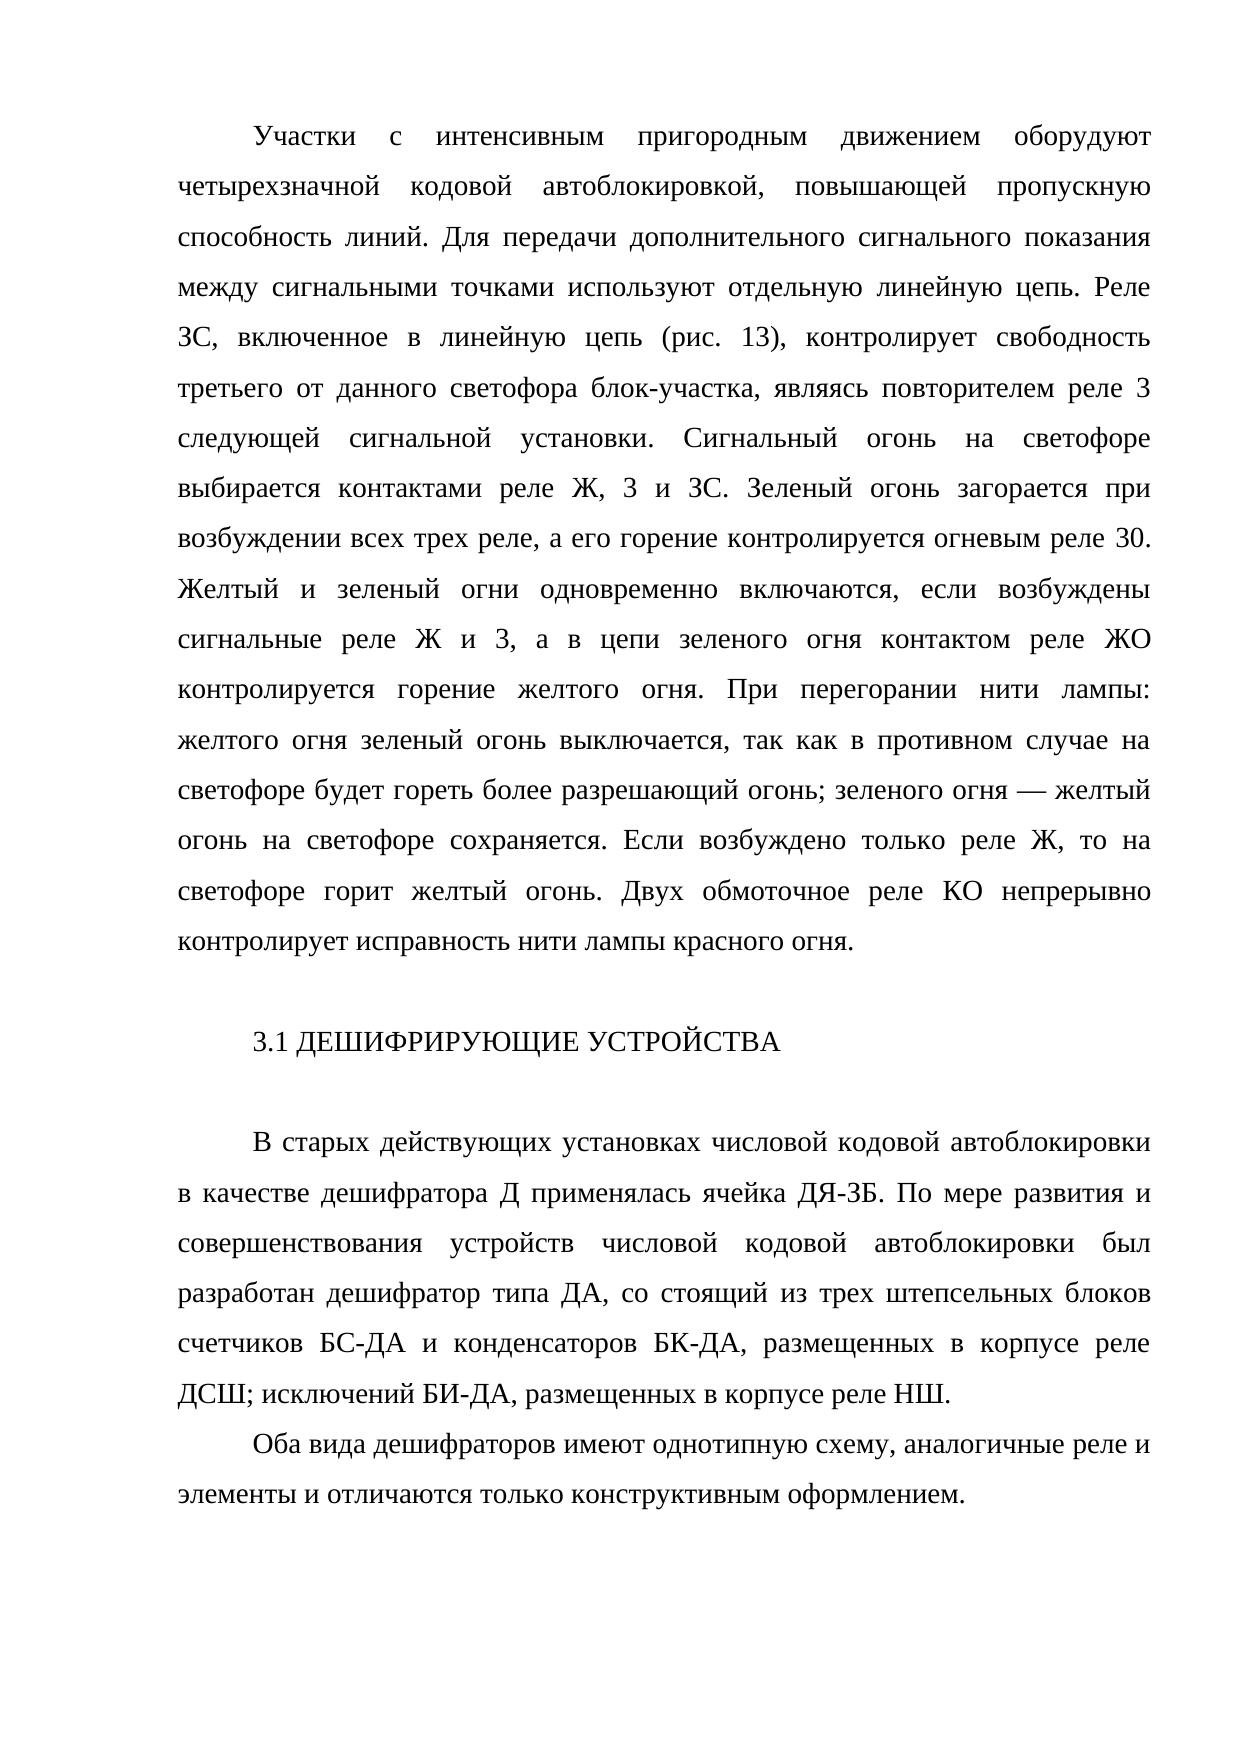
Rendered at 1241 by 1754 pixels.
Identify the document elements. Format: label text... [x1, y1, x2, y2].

text В старых действующих установках числовой кодовой автоблокировки в качестве дешифратора Д применялась ячейка ДЯ-ЗБ. По мере развития и совершенствования устройств числовой кодовой автоблокировки был разработан дешифратор типа ДА, со стоящий из трех штепсельных блоков счетчиков БС-ДА и конденсаторов БК-ДА, размещенных в корпусе реле ДСШ; исключений БИ-ДА, размещенных в корпусе реле НШ. [177, 1124, 1152, 1409]
text 3.1 Дешифрирующие устройства [177, 1024, 1152, 1057]
text Оба вида дешифраторов имеют однотипную схему, аналогичные реле и элементы и отличаются только конструктивным оформлением. [177, 1426, 1152, 1510]
text Участки с интенсивным пригородным движением оборудуют четырехзначной кодовой автоблокировкой, повышающей пропускную способность линий. Для передачи дополнительного сигнального показания между сигнальными точками используют отдельную линейную цепь. Реле ЗС, включенное в линейную цепь (рис. 13), контролирует свободность третьего от данного светофора блок-участка, являясь повторителем реле 3 следующей сигнальной установки. Сигнальный огонь на светофоре выбирается контактами реле Ж, 3 и ЗС. Зеленый огонь загорается при возбуждении всех трех реле, а его горение контролируется огневым реле 30. Желтый и зеленый огни одновременно включаются, если возбуждены сигнальные реле Ж и 3, а в цепи зеленого огня контактом реле ЖО контролируется горение желтого огня. При перегорании нити лампы: желтого огня зеленый огонь выключается, так как в противном случае на светофоре будет гореть более разрешающий огонь; зеленого огня — желтый огонь на светофоре сохраняется. Если возбуждено только реле Ж, то на светофоре горит желтый огонь. Двух обмоточное реле КО непрерывно контролирует исправность нити лампы красного огня. [177, 118, 1152, 957]
